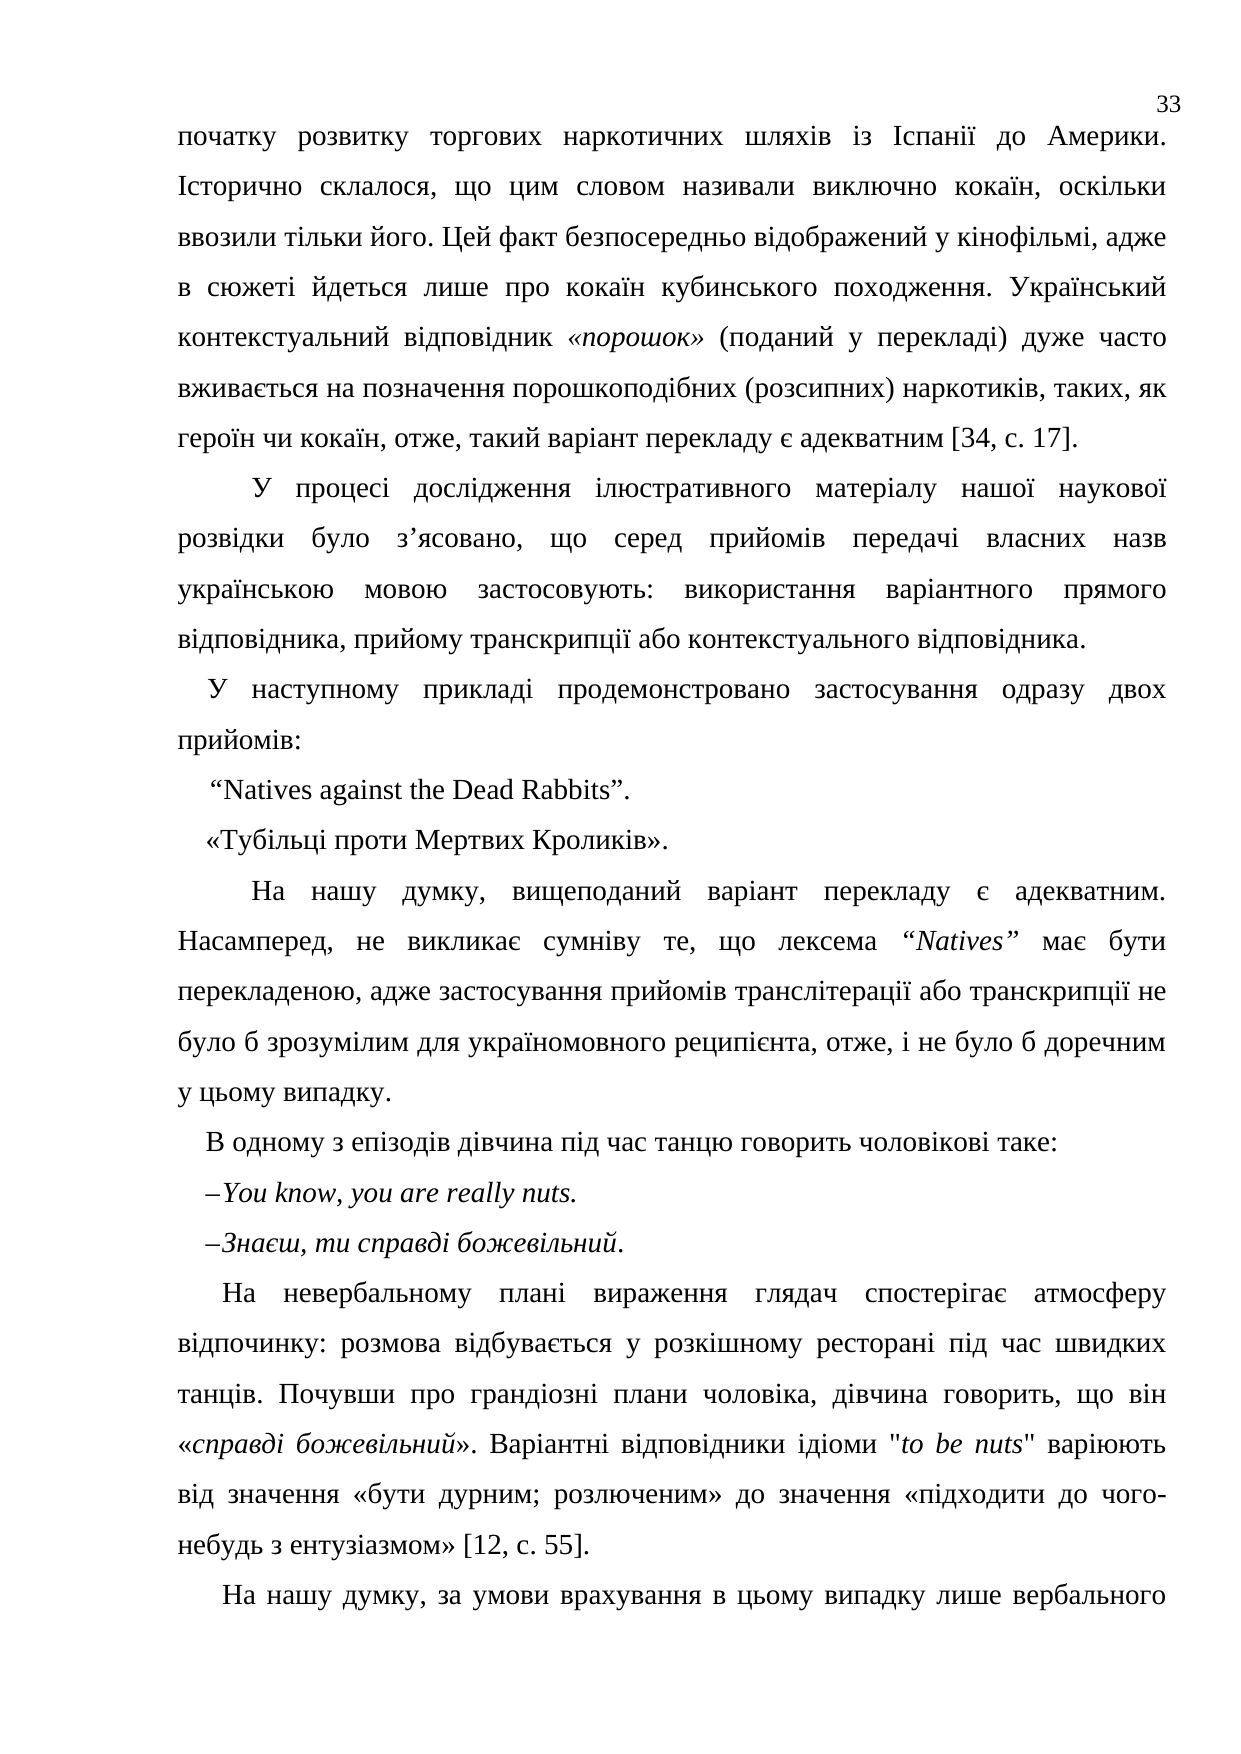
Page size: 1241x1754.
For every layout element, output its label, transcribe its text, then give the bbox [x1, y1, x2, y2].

text У наступному прикладі продемонстровано застосування одразу двох прийомів: [177, 672, 1167, 755]
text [177, 1577, 1167, 1611]
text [177, 118, 1167, 453]
text На нашу думку, вищеподаний варіант перекладу є адекватним. Насамперед, не викликає сумніву те, що лексема “Natives” має бути перекладеною, адже застосування прийомів транслітерації або транскрипції не було б зрозумілим для україномовного реципієнта, отже, і не було б доречним у цьому випадку. [177, 873, 1167, 1108]
list You know, you are really nuts. [222, 1175, 1167, 1208]
list Знаєш, ти справді божевільний. [222, 1225, 1167, 1258]
text В одному з епізодів дівчина під час танцю говорить чоловікові таке: [177, 1124, 1167, 1158]
text “Natives against the Dead Rabbits”. [207, 772, 1167, 806]
text У процесі дослідження ілюстративного матеріалу нашої наукової розвідки було з’ясовано, що серед прийомів передачі власних назв українською мовою застосовують: використання варіантного прямого відповідника, прийому транскрипції або контекстуального відповідника. [177, 470, 1167, 655]
text На невербальному плані вираження глядач спостерігає атмосферу відпочинку: розмова відбувається у розкішному ресторані під час швидких танців. Почувши про грандіозні плани чоловіка, дівчина говорить, що він «справді божевільний». Варіантні відповідники ідіоми "to be nuts" варіюють від значення «бути дурним; розлюченим» до значення «підходити до чого-небудь з ентузіазмом» [12, c. 55]. [177, 1275, 1167, 1560]
text «Тубільці проти Мертвих Кроликів». [205, 822, 1167, 856]
